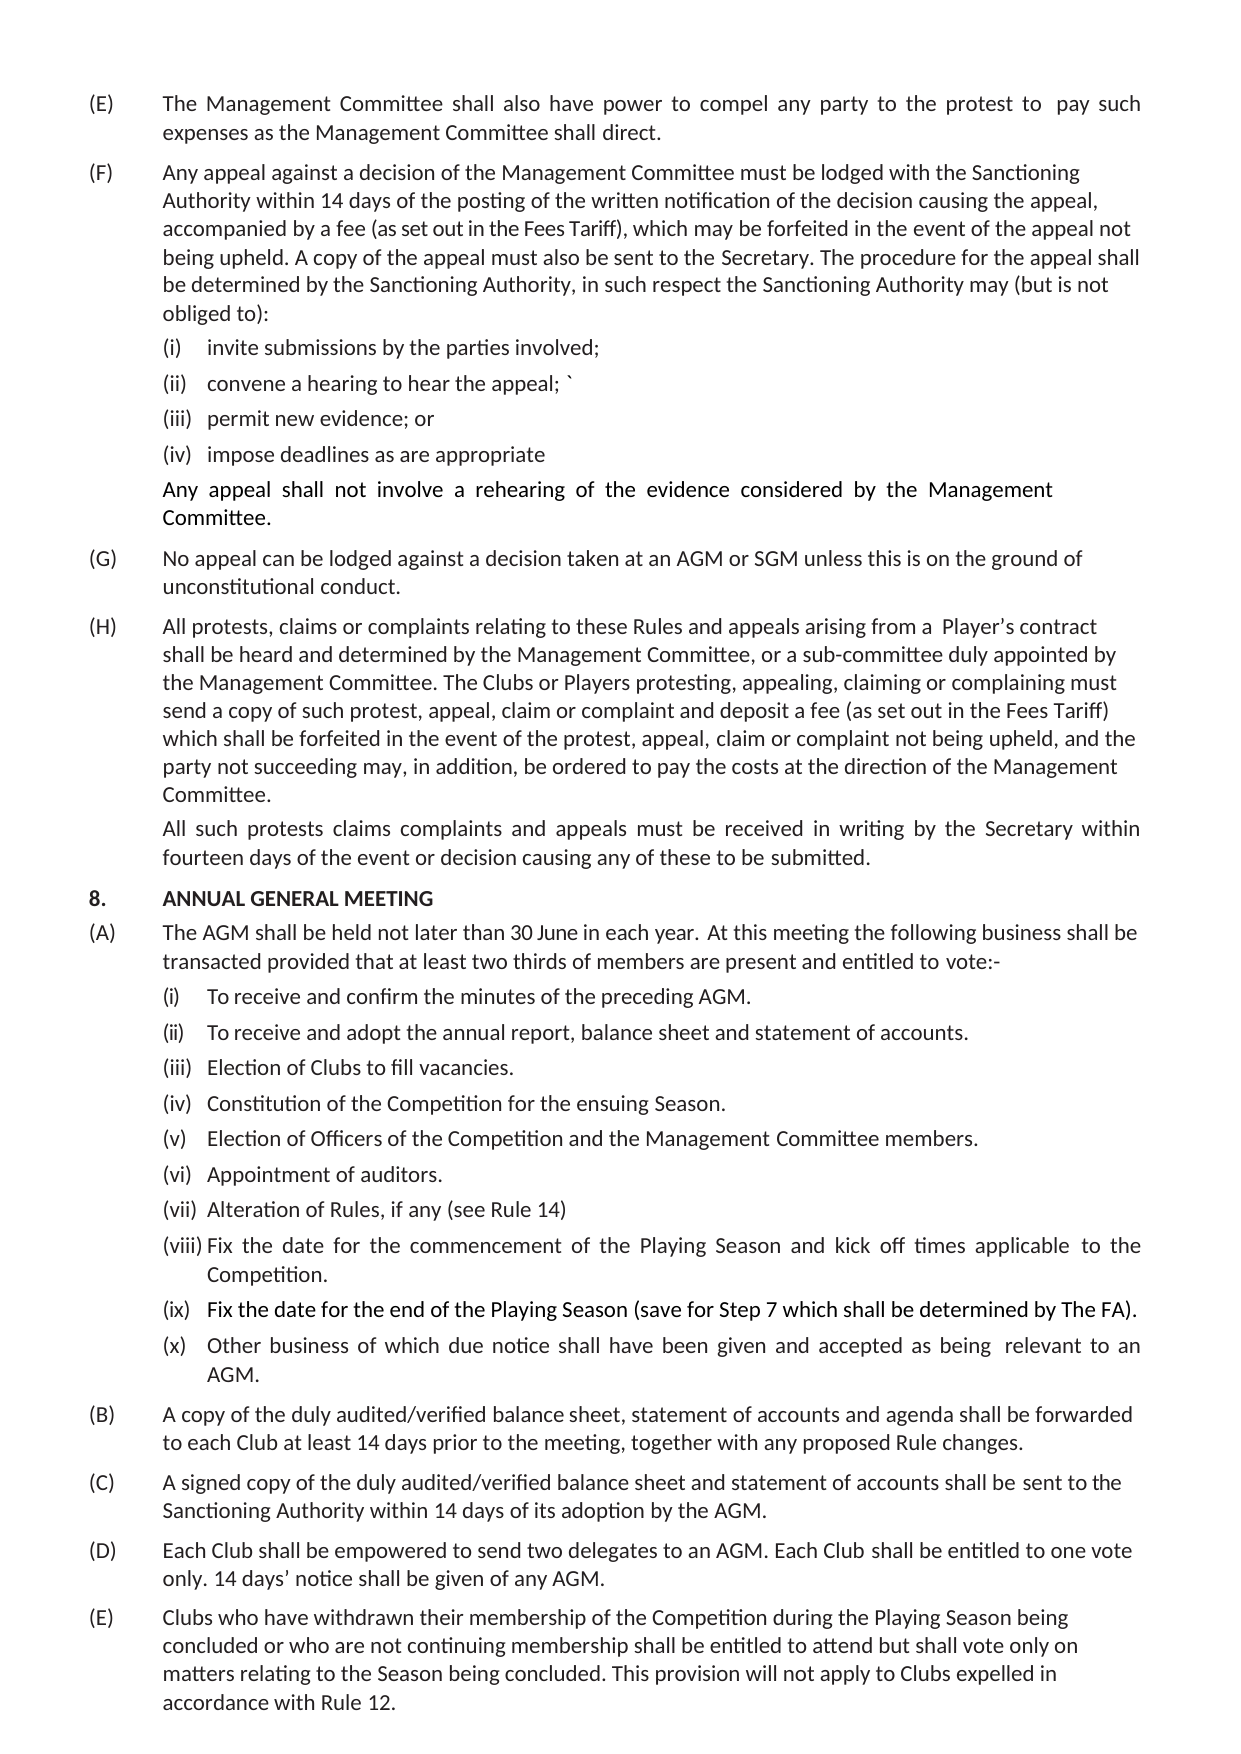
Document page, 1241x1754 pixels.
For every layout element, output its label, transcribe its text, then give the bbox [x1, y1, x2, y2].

list Fix the date for the commencement of the Playing Season and kick off times applicable to the Competition. [162, 1231, 1141, 1288]
list convene a hearing to hear the appeal; ` [162, 369, 1141, 397]
list Constitution of the Competition for the ensuing Season. [162, 1089, 1141, 1117]
list permit new evidence; or [162, 404, 1141, 432]
text (A) The AGM shall be held not later than 30 June in each year. At this meeting the following business shall be transacted provided that at least two thirds of members are present and entitled to vote:- [89, 918, 1141, 975]
list To receive and adopt the annual report, balance sheet and statement of accounts. [162, 1018, 1141, 1046]
text (E) The Management Committee shall also have power to compel any party to the protest to pay such expenses as the Management Committee shall direct. [89, 89, 1141, 146]
list Appointment of auditors. [162, 1160, 1141, 1188]
list Other business of which due notice shall have been given and accepted as being relevant to an AGM. [162, 1331, 1141, 1388]
list Any appeal shall not involve a rehearing of the evidence considered by the Management Committee. [162, 475, 1055, 532]
text 8. ANNUAL GENERAL MEETING [89, 884, 1142, 912]
text (B) A copy of the duly audited/verified balance sheet, statement of accounts and agenda shall be forwarded to each Club at least 14 days prior to the meeting, together with any proposed Rule changes. [89, 1400, 1142, 1456]
list Fix the date for the end of the Playing Season (save for Step 7 which shall be determined by The FA). [162, 1296, 1141, 1323]
list Election of Officers of the Competition and the Management Committee members. [162, 1124, 1141, 1153]
list invite submissions by the parties involved; [162, 333, 1141, 361]
text (C) A signed copy of the duly audited/verified balance sheet and statement of accounts shall be sent to the Sanctioning Authority within 14 days of its adoption by the AGM. [89, 1468, 1142, 1524]
text (G) No appeal can be lodged against a decision taken at an AGM or SGM unless this is on the ground of unconstitutional conduct. [89, 544, 1142, 600]
list To receive and confirm the minutes of the preceding AGM. [162, 982, 1141, 1011]
text (D) Each Club shall be empowered to send two delegates to an AGM. Each Club shall be entitled to one vote only. 14 days’ notice shall be given of any AGM. [89, 1536, 1142, 1592]
list impose deadlines as are appropriate [162, 440, 1141, 468]
list All such protests claims complaints and appeals must be received in writing by the Secretary within fourteen days of the event or decision causing any of these to be submitted. [162, 814, 1141, 871]
list Alteration of Rules, if any (see Rule 14) [162, 1196, 1141, 1224]
text (F) Any appeal against a decision of the Management Committee must be lodged with the Sanctioning Authority within 14 days of the posting of the written notification of the decision causing the appeal, accompanied by a fee (as set out in the Fees Tariff), which may be forfeited in the event of the appeal not being upheld. A copy of the appeal must also be sent to the Secretary. The procedure for the appeal shall be determined by the Sanctioning Authority, in such respect the Sanctioning Authority may (but is not obliged to): [89, 158, 1142, 327]
text (E) Clubs who have withdrawn their membership of the Competition during the Playing Season being concluded or who are not continuing membership shall be entitled to attend but shall vote only on matters relating to the Season being concluded. This provision will not apply to Clubs expelled in accordance with Rule 12. [89, 1603, 1142, 1716]
list Election of Clubs to fill vacancies. [162, 1053, 1141, 1082]
text (H) All protests, claims or complaints relating to these Rules and appeals arising from a Player’s contract shall be heard and determined by the Management Committee, or a sub-committee duly appointed by the Management Committee. The Clubs or Players protesting, appealing, claiming or complaining must send a copy of such protest, appeal, claim or complaint and deposit a fee (as set out in the Fees Tariff) which shall be forfeited in the event of the protest, appeal, claim or complaint not being upheld, and the party not succeeding may, in addition, be ordered to pay the costs at the direction of the Management Committee. [89, 612, 1142, 808]
